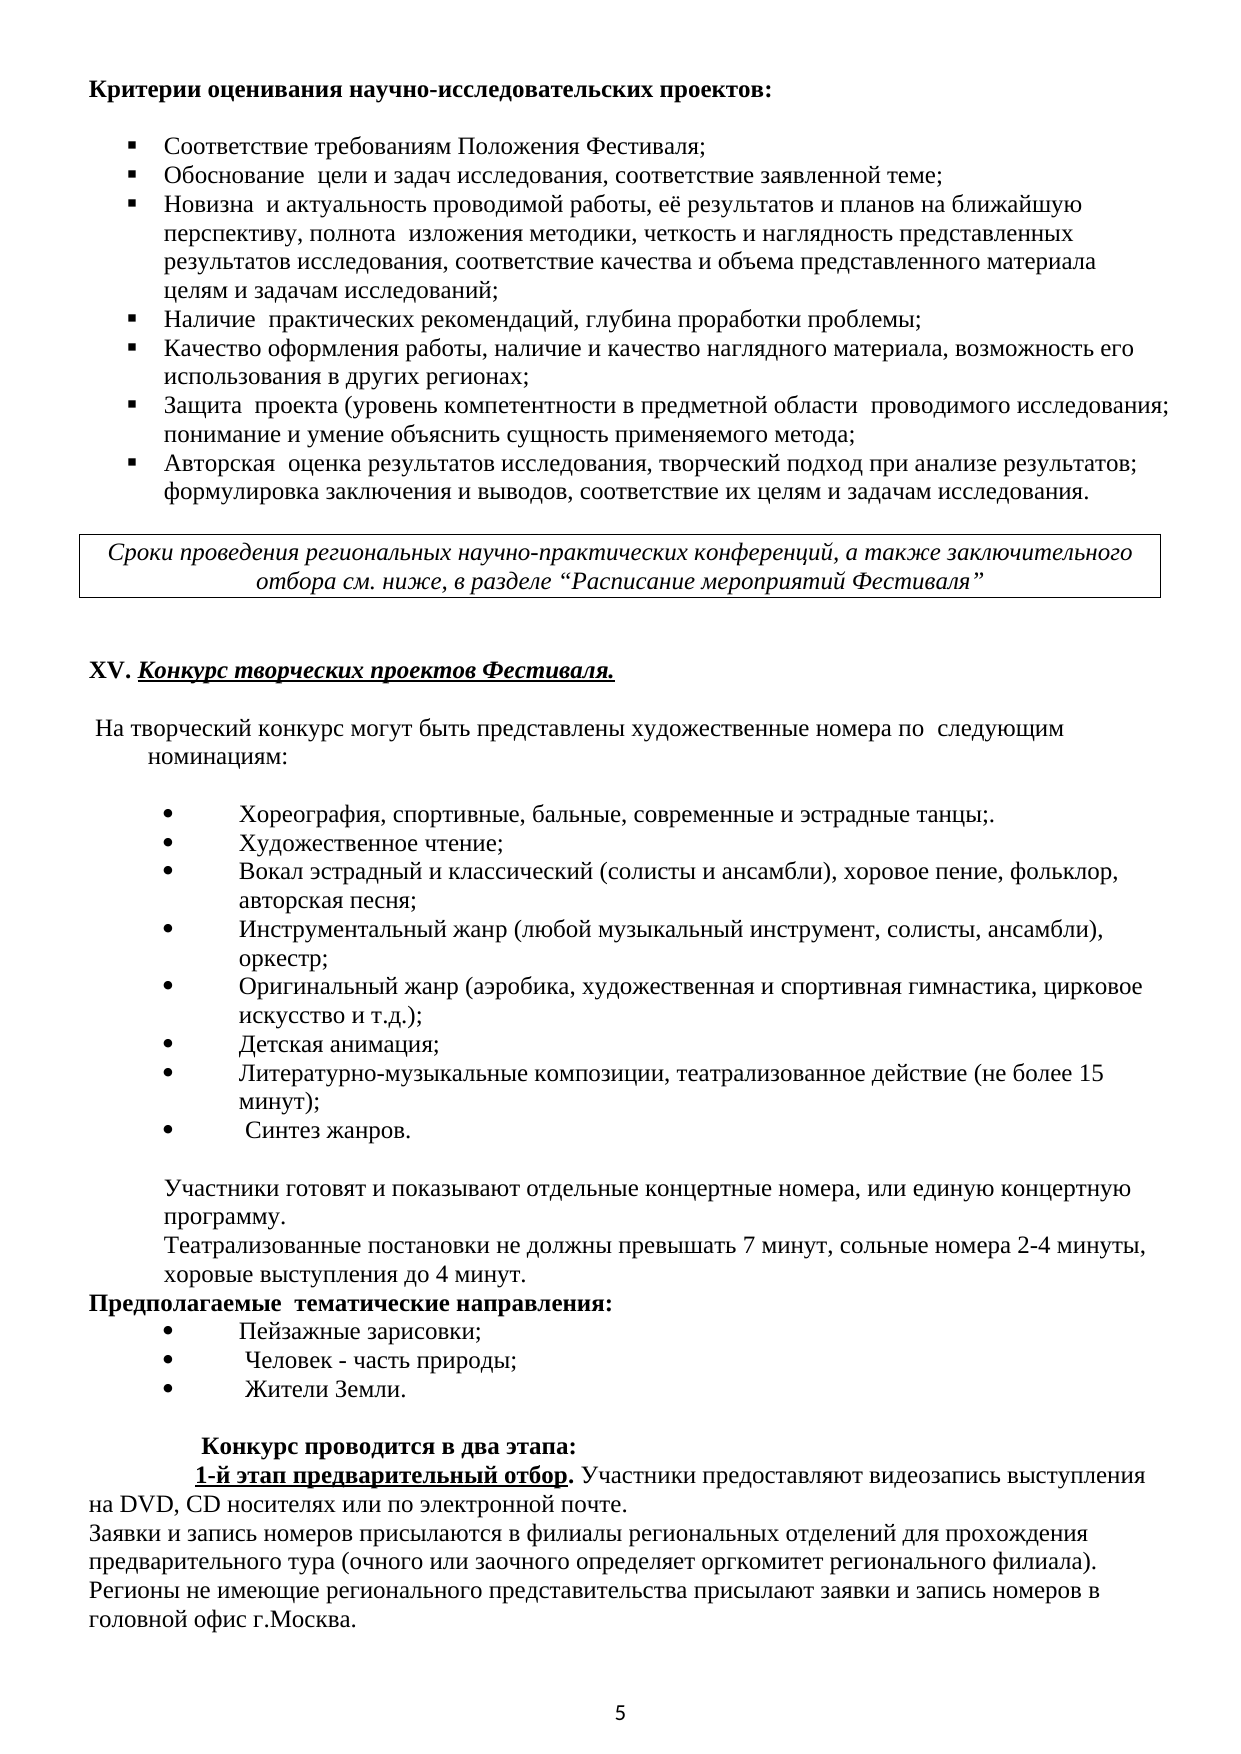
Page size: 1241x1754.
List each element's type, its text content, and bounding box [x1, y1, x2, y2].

list Детская анимация; [164, 1029, 1152, 1058]
list Вокал эстрадный и классический (солисты и ансамбли), хоровое пение, фольклор, авторская песня; [164, 856, 1152, 914]
list Оригинальный жанр (аэробика, художественная и спортивная гимнастика, цирковое искусство и т.д.); [164, 971, 1152, 1029]
list Новизна и актуальность проводимой работы, её результатов и планов на ближайшую перспективу, полнота изложения методики, четкость и наглядность представленных результатов исследования, соответствие качества и объема представленного материала целям и задачам исследований; [126, 189, 1152, 304]
list Художественное чтение; [164, 828, 1152, 856]
list Наличие практических рекомендаций, глубина проработки проблемы; [126, 304, 1152, 333]
list Соответствие требованиям Положения Фестиваля; [126, 131, 1152, 160]
list Пейзажные зарисовки; [164, 1316, 1152, 1345]
text Участники готовят и показывают отдельные концертные номера, или единую концертную программу. [164, 1173, 1152, 1230]
list Качество оформления работы, наличие и качество наглядного материала, возможность его использования в других регионах; [126, 333, 1152, 390]
text Критерии оценивания научно-исследовательских проектов: [89, 74, 1152, 103]
list Хореография, спортивные, бальные, современные и эстрадные танцы;. [164, 799, 1152, 828]
list Обоснование цели и задач исследования, соответствие заявленной теме; [126, 160, 1152, 189]
text Театрализованные постановки не должны превышать 7 минут, сольные номера 2-4 минуты, хоровые выступления до 4 минут. [164, 1230, 1152, 1288]
list Защита проекта (уровень компетентности в предметной области проводимого исследования; понимание и умение объяснить сущность применяемого метода; [126, 390, 1240, 448]
list Синтез жанров. [164, 1115, 1152, 1144]
text Сроки проведения региональных научно-практических конференций, а также заключительного отбора см. ниже, в разделе “Расписание мероприятий Фестиваля” [80, 535, 1160, 597]
list Авторская оценка результатов исследования, творческий подход при анализе результатов; формулировка заключения и выводов, соответствие их целям и задачам исследования. [126, 448, 1152, 505]
text Предполагаемые тематические направления: [89, 1288, 1152, 1316]
list Жители Земли. [164, 1374, 1152, 1403]
text 1-й этап предварительный отбор. Участники предоставляют видеозапись выступления на DVD, CD носителях или по электронной почте. [89, 1460, 1152, 1518]
list Литературно-музыкальные композиции, театрализованное действие (не более 15 минут); [164, 1058, 1152, 1115]
list Человек - часть природы; [164, 1345, 1152, 1374]
text Заявки и запись номеров присылаются в филиалы региональных отделений для прохождения предварительного тура (очного или заочного определяет оргкомитет регионального филиала). Регионы не имеющие регионального представительства присылают заявки и запись номеров в головной офис г.Москва. [89, 1518, 1152, 1633]
text Конкурс проводится в два этапа: [201, 1431, 1152, 1460]
text XV. Конкурс творческих проектов Фестиваля. [89, 655, 1152, 684]
text На творческий конкурс могут быть представлены художественные номера по следующим номинациям: [89, 713, 1152, 770]
list Инструментальный жанр (любой музыкальный инструмент, солисты, ансамбли), оркестр; [164, 914, 1152, 971]
